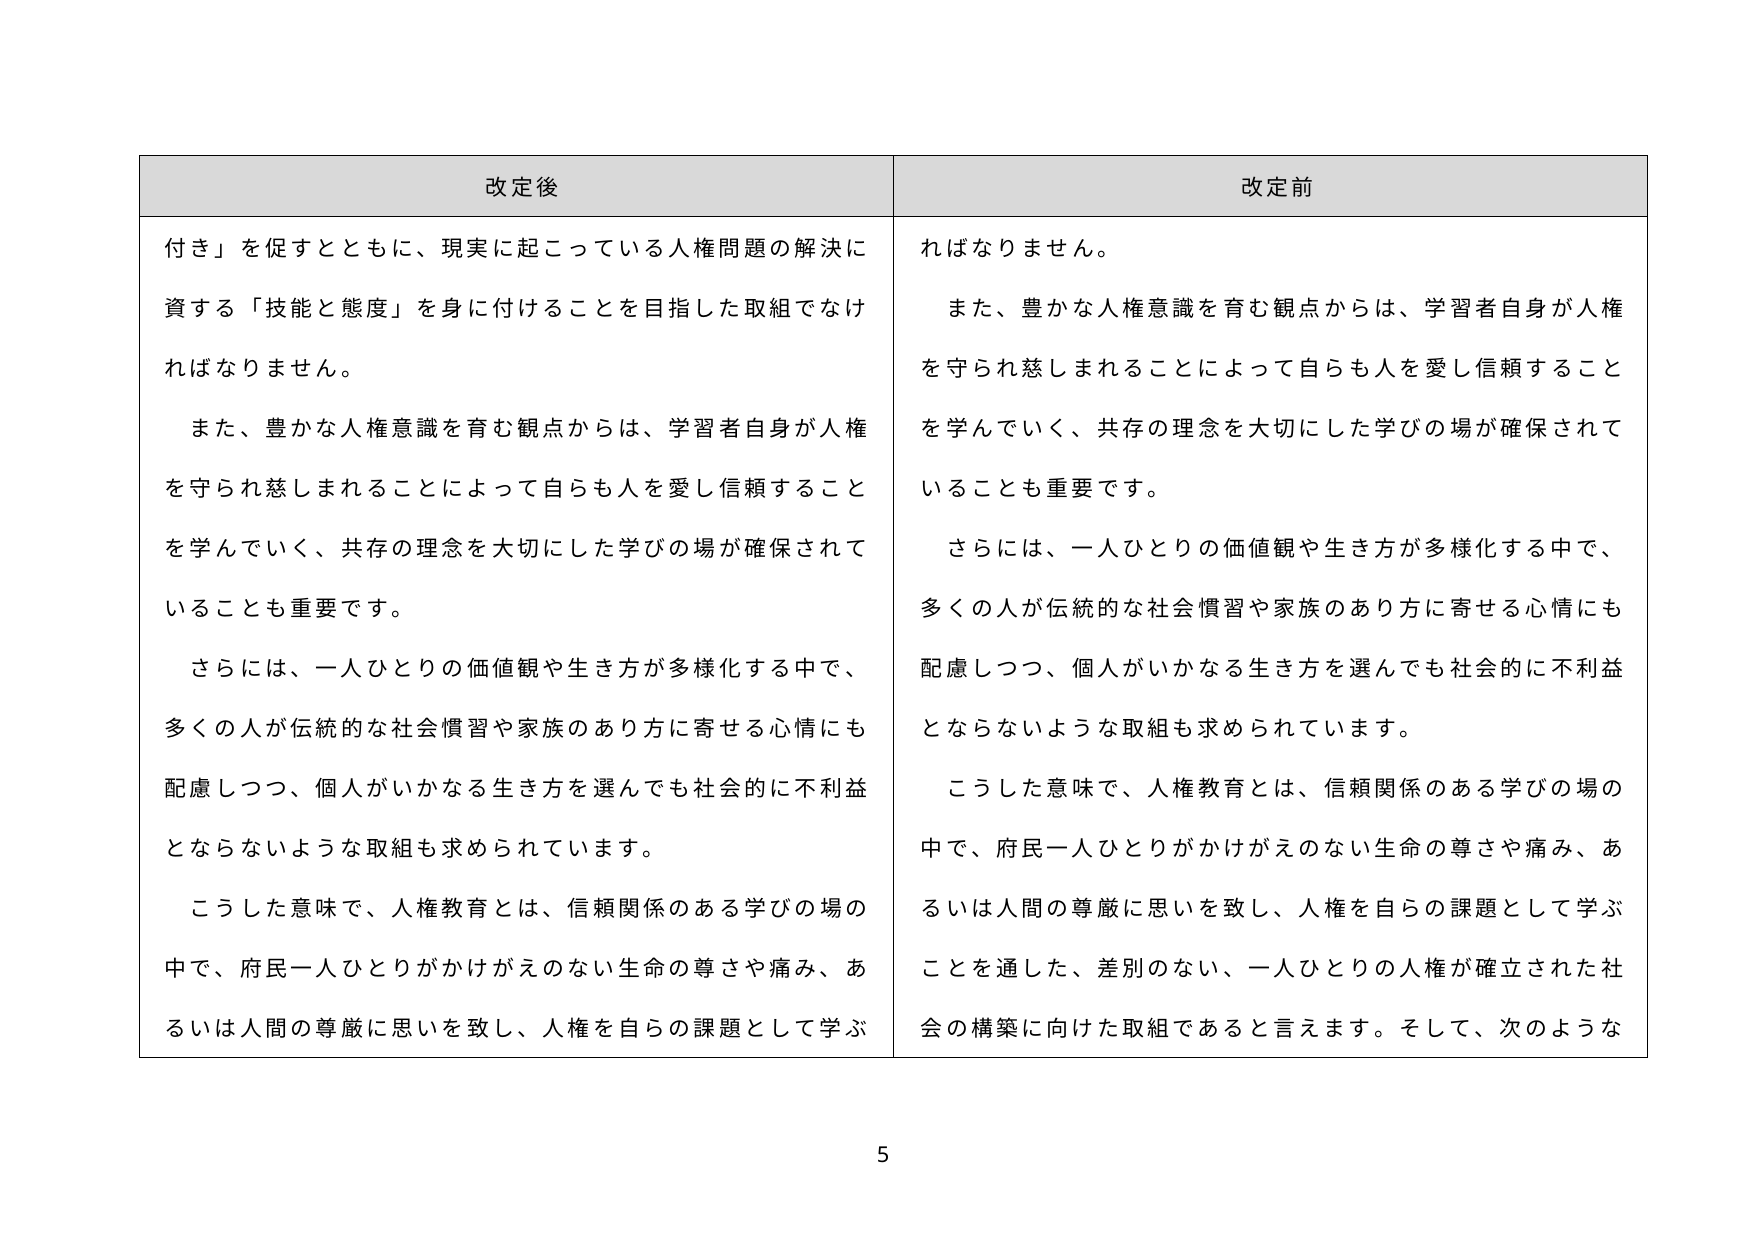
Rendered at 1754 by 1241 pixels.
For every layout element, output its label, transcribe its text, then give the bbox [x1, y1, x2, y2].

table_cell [894, 217, 1647, 1057]
table_header 改定後 [140, 156, 893, 216]
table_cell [140, 217, 893, 1057]
table_header 改定前 [894, 156, 1647, 216]
